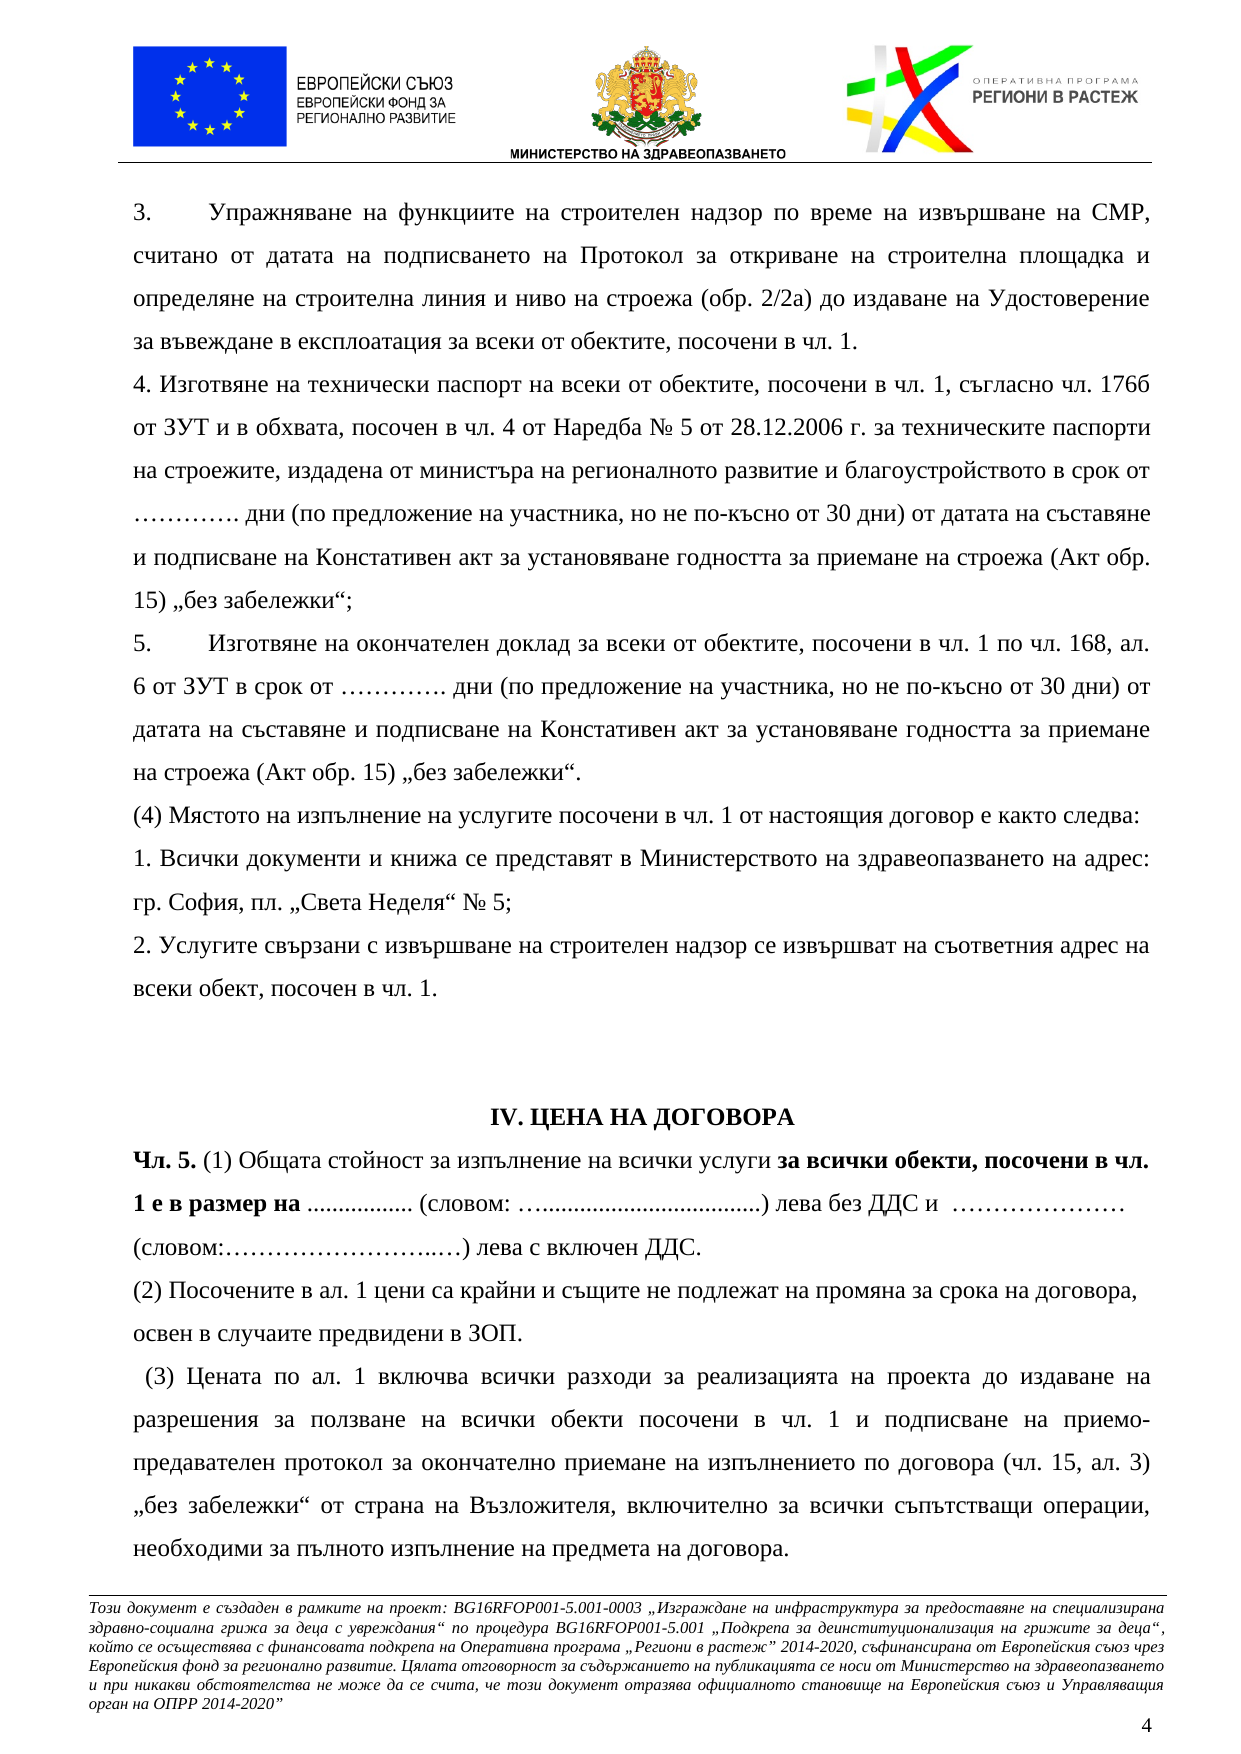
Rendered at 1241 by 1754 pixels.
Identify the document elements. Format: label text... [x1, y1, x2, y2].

picture [126, 44, 467, 160]
text (3) Цената по ал. 1 включва всички разходи за реализацията на проекта до издаване на разрешения за ползване на всички обекти посочени в чл. 1 и подписване на приемо-предавателен протокол за окончателно приемане на изпълнението по договора (чл. 15, ал. 3) „без забележки“ от страна на Възложителя, включително за всички съпътстващи операции, необходими за пълното изпълнение на предмета на договора. [133, 1361, 1152, 1562]
text 5. Изготвяне на окончателен доклад за всеки от обектите, посочени в чл. 1 по чл. 168, ал. 6 от ЗУТ в срок от …………. дни (по предложение на участника, но не по-късно от 30 дни) от датата на съставяне и подписване на Констативен акт за установяване годността за приемане на строежа (Акт обр. 15) „без забележки“. [133, 628, 1152, 786]
text (4) Мястото на изпълнение на услугите посочени в чл. 1 от настоящия договор е както следва: [133, 800, 1152, 829]
text 3. Упражняване на функциите на строителен надзор по време на извършване на СМР, считано от датата на подписването на Протокол за откриване на строителна площадка и определяне на строителна линия и ниво на строежа (обр. 2/2а) до издаване на Удостоверение за въвеждане в експлоатация за всеки от обектите, посочени в чл. 1. [133, 197, 1152, 355]
picture [842, 44, 1144, 160]
text Чл. 5. (1) Общата стойност за изпълнение на всички услуги за всички обекти, посочени в чл. 1 е в размер на ................. (словом: …...................................) лева без ДДС и ………………… (словом:……………………..…) лева с включен ДДС. [133, 1145, 1152, 1260]
text (2) Посочените в ал. 1 цени са крайни и същите не подлежат на промяна за срока на договора, освен в случаите предвидени в ЗОП. [133, 1275, 1152, 1347]
text 4. Изготвяне на технически паспорт на всеки от обектите, посочени в чл. 1, съгласно чл. 176б от ЗУТ и в обхвата, посочен в чл. 4 от Наредба № 5 от 28.12.2006 г. за техническите паспорти на строежите, издадена от министъра на регионалното развитие и благоустройството в срок от …………. дни (по предложение на участника, но не по-късно от 30 дни) от датата на съставяне и подписване на Констативен акт за установяване годността за приемане на строежа (Акт обр. 15) „без забележки“; [133, 369, 1152, 613]
text 1. Всички документи и книжа се представят в Министерството на здравеопазването на адрес: гр. София, пл. „Света Неделя“ № 5; [133, 843, 1152, 915]
picture [510, 46, 786, 160]
text IV. ЦЕНА НА ДОГОВОРА [133, 1102, 1152, 1131]
text 2. Услугите свързани с извършване на строителен надзор се извършват на съответния адрес на всеки обект, посочен в чл. 1. [133, 930, 1152, 1002]
